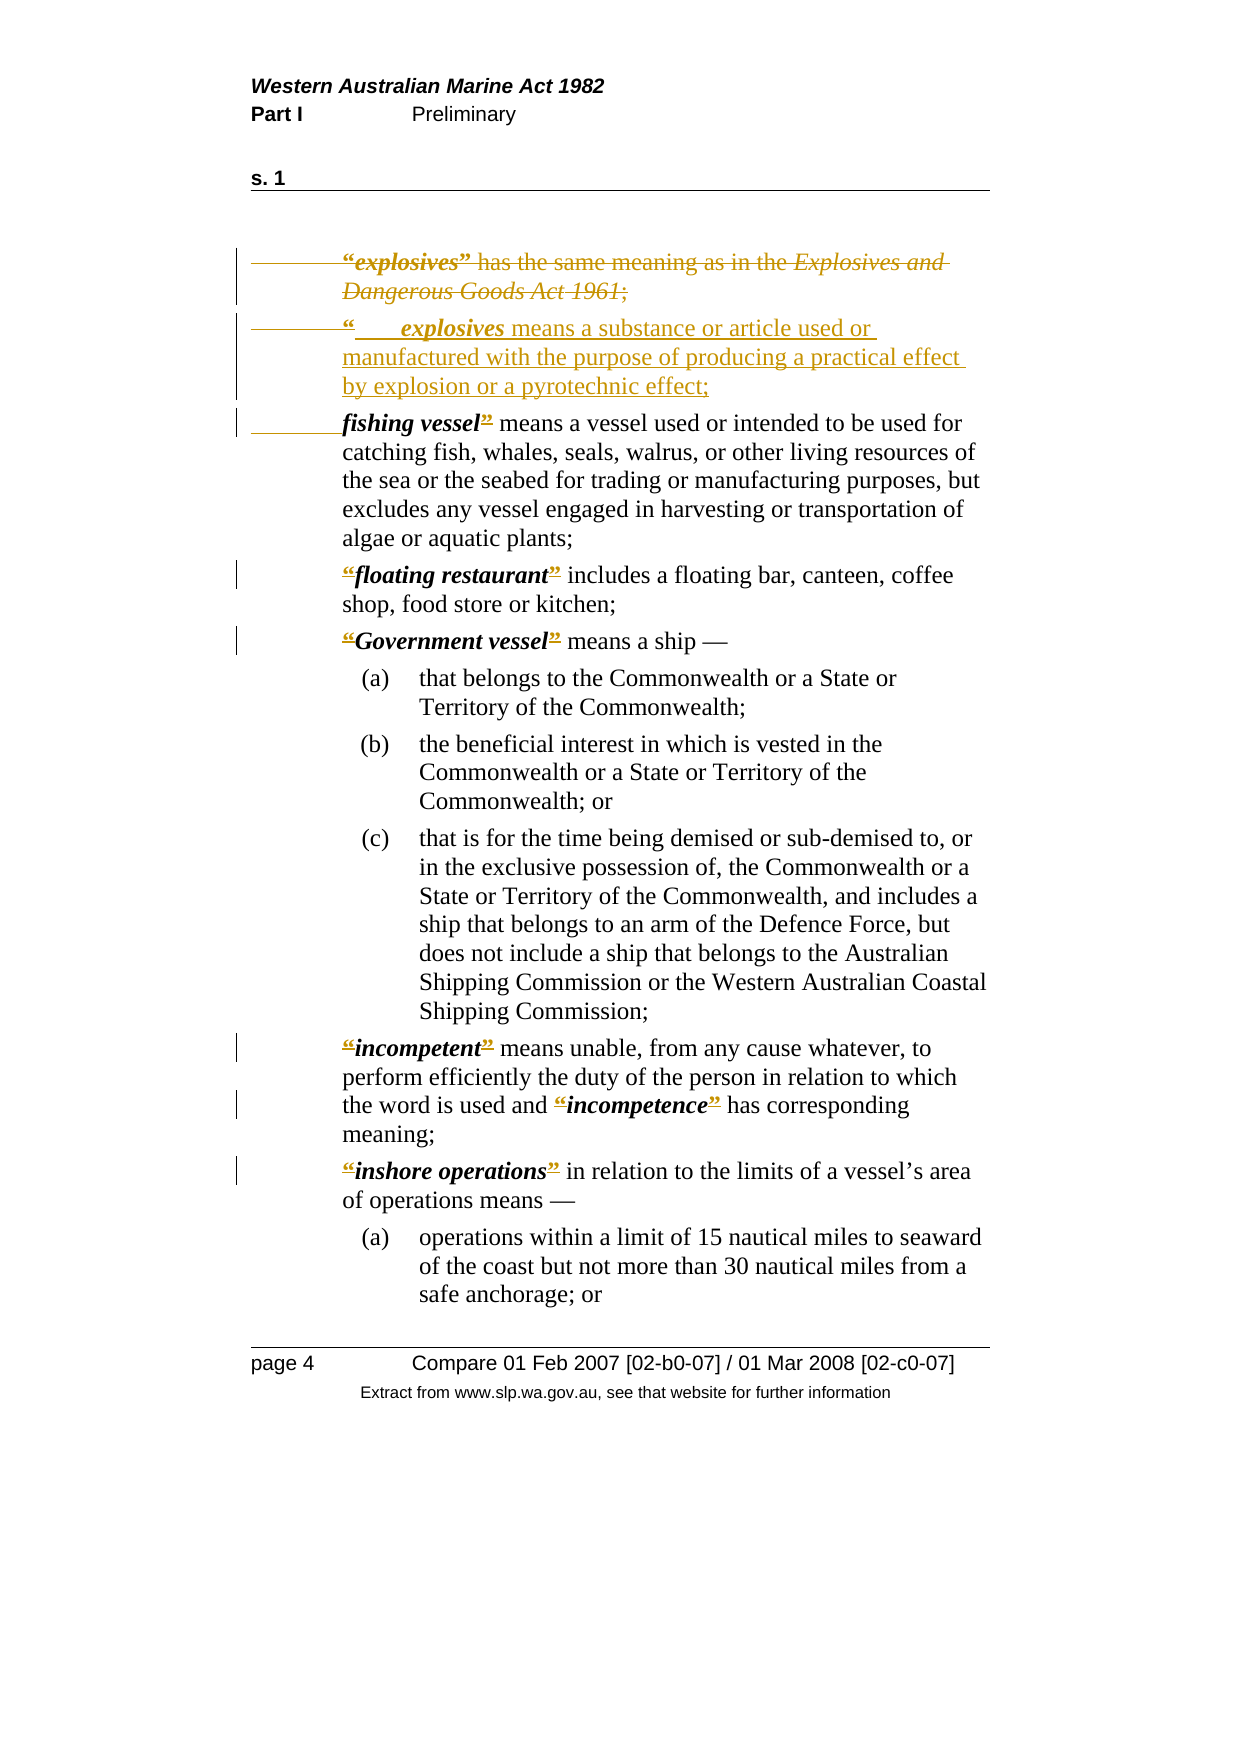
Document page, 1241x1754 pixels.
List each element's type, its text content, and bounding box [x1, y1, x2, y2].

text floating restaurant includes a floating bar, canteen, coffee shop, food store or kitchen; [251, 560, 990, 617]
text (a) that belongs to the Commonwealth or a State or Territory of the Commonwealth; [251, 663, 990, 720]
text (b) the beneficial interest in which is vested in the Commonwealth or a State or Territory of the Commonwealth; or [251, 729, 990, 815]
text Government vessel means a ship — [251, 626, 990, 654]
text incompetent means unable, from any cause whatever, to perform efficiently the duty of the person in relation to which the word is used and incompetence has corresponding meaning; [251, 1033, 990, 1148]
text (a) operations within a limit of 15 nautical miles to seaward of the coast but not more than 30 nautical miles from a safe anchorage; or [251, 1222, 990, 1308]
text (c) that is for the time being demised or sub-demised to, or in the exclusive possession of, the Commonwealth or a State or Territory of the Commonwealth, and includes a ship that belongs to an arm of the Defence Force, but does not include a ship that belongs to the Australian Shipping Commission or the Western Australian Coastal Shipping Commission; [251, 823, 990, 1024]
text inshore operations in relation to the limits of a vessel’s area of operations means — [251, 1156, 990, 1214]
text fishing vessel means a vessel used or intended to be used for catching fish, whales, seals, walrus, or other living resources of the sea or the seabed for trading or manufacturing purposes, but excludes any vessel engaged in harvesting or transportation of algae or aquatic plants; [251, 408, 990, 552]
